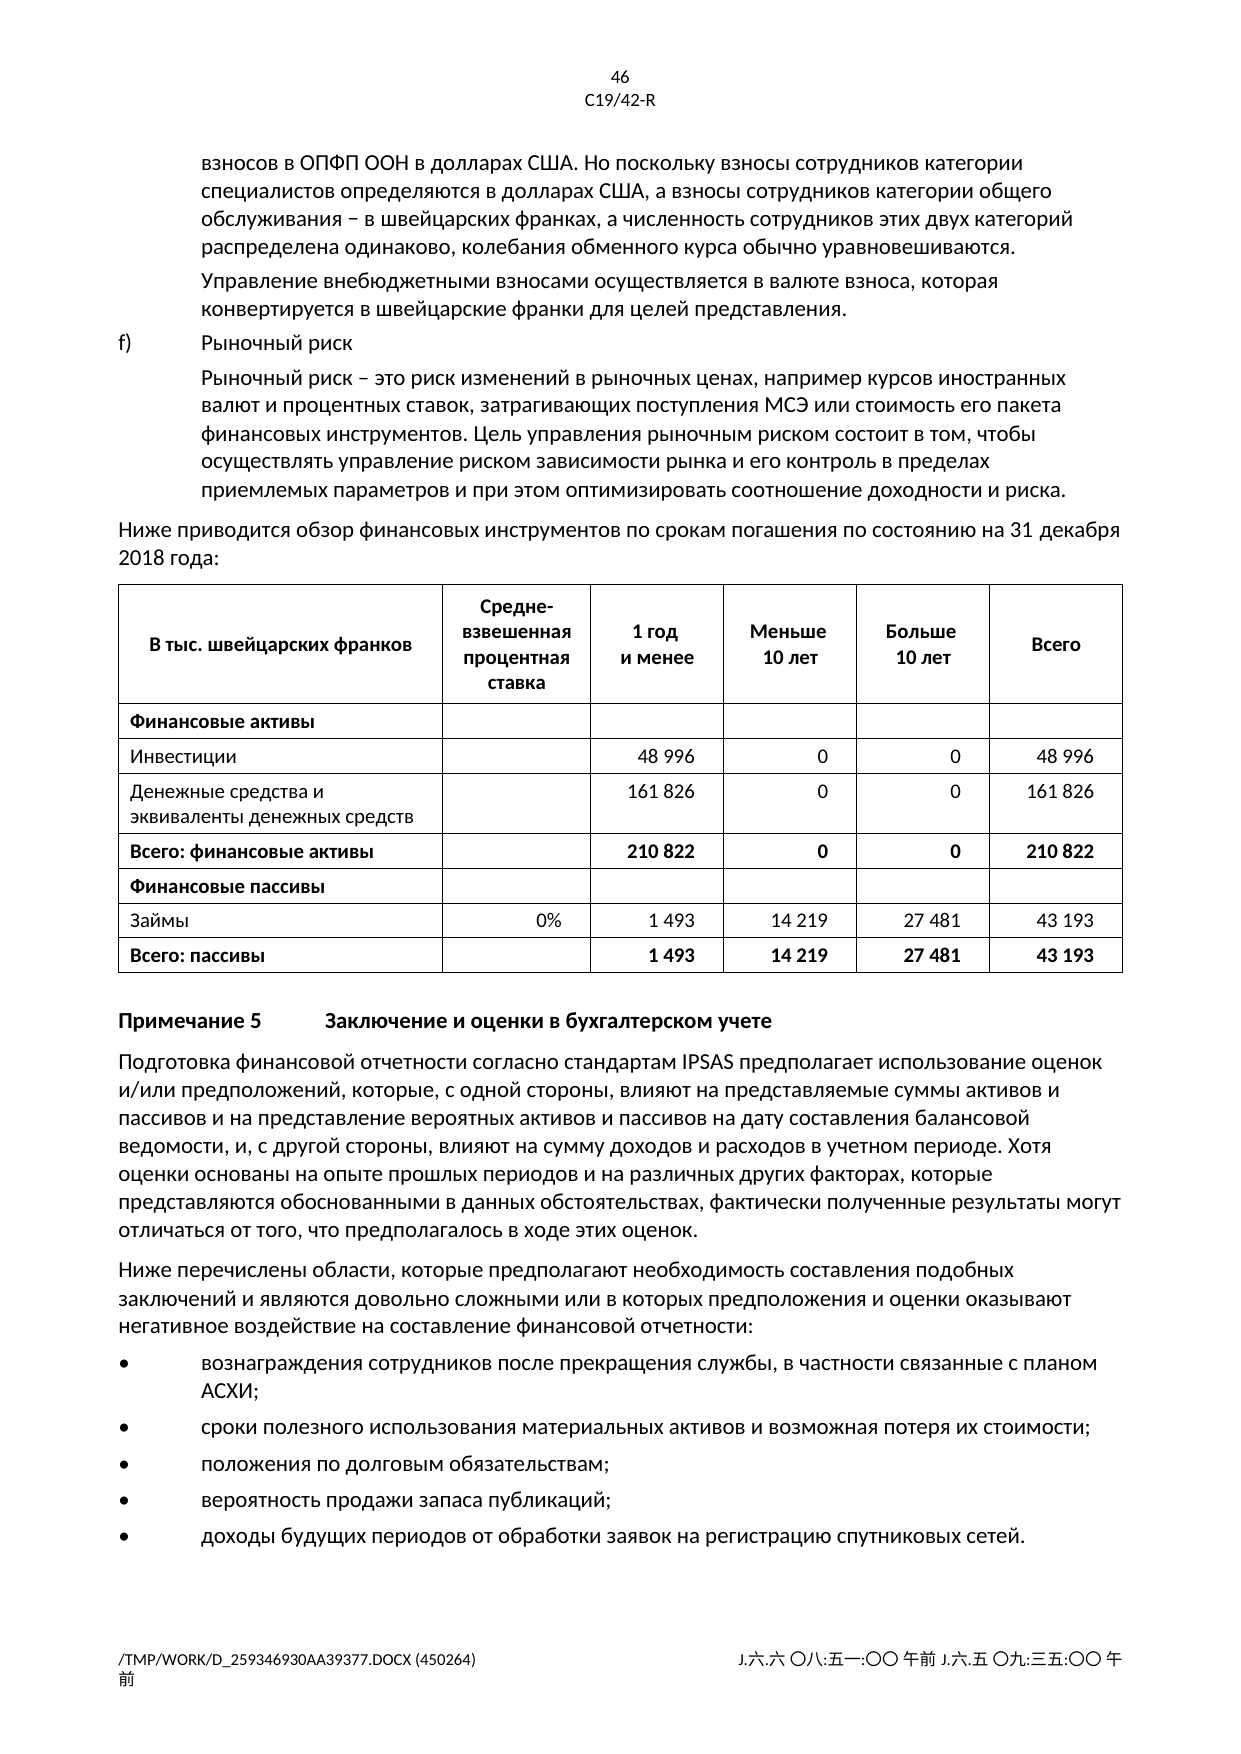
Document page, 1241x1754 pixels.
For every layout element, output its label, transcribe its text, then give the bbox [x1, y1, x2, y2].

table_cell 210 822 [591, 834, 723, 868]
table_cell 0 [724, 739, 856, 773]
table_cell 0 [857, 834, 989, 868]
table_header Средне-взвешенная процентная ставка [443, 585, 590, 703]
table_cell Инвестиции [119, 739, 442, 773]
table_cell [443, 704, 590, 738]
text f) Рыночный риск [118, 328, 1122, 356]
table_cell [443, 834, 590, 868]
table_cell 43 193 [990, 938, 1122, 972]
table_cell [591, 704, 723, 738]
table_cell 48 996 [591, 739, 723, 773]
table_cell [724, 704, 856, 738]
table_cell 0 [724, 834, 856, 868]
table_header Больше 10 лет [857, 585, 989, 703]
table_cell Финансовые активы [119, 704, 442, 738]
table_cell Денежные средства и эквиваленты денежных средств [119, 774, 442, 833]
table_header Всего [990, 585, 1122, 703]
table_cell [724, 869, 856, 902]
text • вознаграждения сотрудников после прекращения службы, в частности связанные с планом АСХИ; [118, 1348, 1122, 1404]
table_cell [443, 938, 590, 972]
text • сроки полезного использования материальных активов и возможная потеря их стоимости; [118, 1412, 1122, 1440]
table_cell 210 822 [990, 834, 1122, 868]
table_cell [443, 869, 590, 902]
table_cell 48 996 [990, 739, 1122, 773]
table_cell 27 481 [857, 938, 989, 972]
table_cell 0 [857, 774, 989, 833]
table_cell 0 [857, 739, 989, 773]
text Ниже приводится обзор финансовых инструментов по срокам погашения по состоянию на 31 декабря 2018 года: [118, 515, 1122, 571]
table_header 1 год и менее [591, 585, 723, 703]
text Управление внебюджетными взносами осуществляется в валюте взноса, которая конвертируется в швейцарские франки для целей представления. [118, 266, 1122, 322]
table_cell 14 219 [724, 904, 856, 937]
text • положения по долговым обязательствам; [118, 1449, 1122, 1477]
table_cell [857, 869, 989, 902]
table_cell [443, 774, 590, 833]
table_cell 0% [443, 904, 590, 937]
text Рыночный риск – это риск изменений в рыночных ценах, например курсов иностранных валют и процентных ставок, затрагивающих поступления МСЭ или стоимость его пакета финансовых инструментов. Цель управления рыночным риском состоит в том, чтобы осуществлять управление риском зависимости рынка и его контроль в пределах приемлемых параметров и при этом оптимизировать соотношение доходности и риска. [118, 363, 1122, 503]
table_cell Финансовые пассивы [119, 869, 442, 902]
table_cell 0 [724, 774, 856, 833]
table_cell Всего: пассивы [119, 938, 442, 972]
table_cell [443, 739, 590, 773]
table_header В тыс. швейцарских франков [119, 585, 442, 703]
subtitle Примечание 5 Заключение и оценки в бухгалтерском учете [118, 1006, 1122, 1034]
table_cell [990, 869, 1122, 902]
text • вероятность продажи запаса публикаций; [118, 1485, 1122, 1513]
table_cell 1 493 [591, 904, 723, 937]
table_cell Займы [119, 904, 442, 937]
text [118, 148, 1122, 260]
table_cell 14 219 [724, 938, 856, 972]
table_cell 43 193 [990, 904, 1122, 937]
text Ниже перечислены области, которые предполагают необходимость составления подобных заключений и являются довольно сложными или в которых предположения и оценки оказывают негативное воздействие на составление финансовой отчетности: [118, 1256, 1122, 1340]
table_header Меньше 10 лет [724, 585, 856, 703]
table_cell [990, 704, 1122, 738]
text Подготовка финансовой отчетности согласно стандартам IPSAS предполагает использование оценок и/или предположений, которые, с одной стороны, влияют на представляемые суммы активов и пассивов и на представление вероятных активов и пассивов на дату составления балансовой ведомости, и, с другой стороны, влияют на сумму доходов и расходов в учетном периоде. Хотя оценки основаны на опыте прошлых периодов и на различных других факторах, которые представляются обоснованными в данных обстоятельствах, фактически полученные результаты могут отличаться от того, что предполагалось в ходе этих оценок. [118, 1047, 1122, 1243]
table_cell 1 493 [591, 938, 723, 972]
table_cell Всего: финансовые активы [119, 834, 442, 868]
text • доходы будущих периодов от обработки заявок на регистрацию спутниковых сетей. [118, 1521, 1122, 1549]
table_cell [591, 869, 723, 902]
table_cell 161 826 [591, 774, 723, 833]
table_cell 161 826 [990, 774, 1122, 833]
table_cell [857, 704, 989, 738]
table_cell 27 481 [857, 904, 989, 937]
